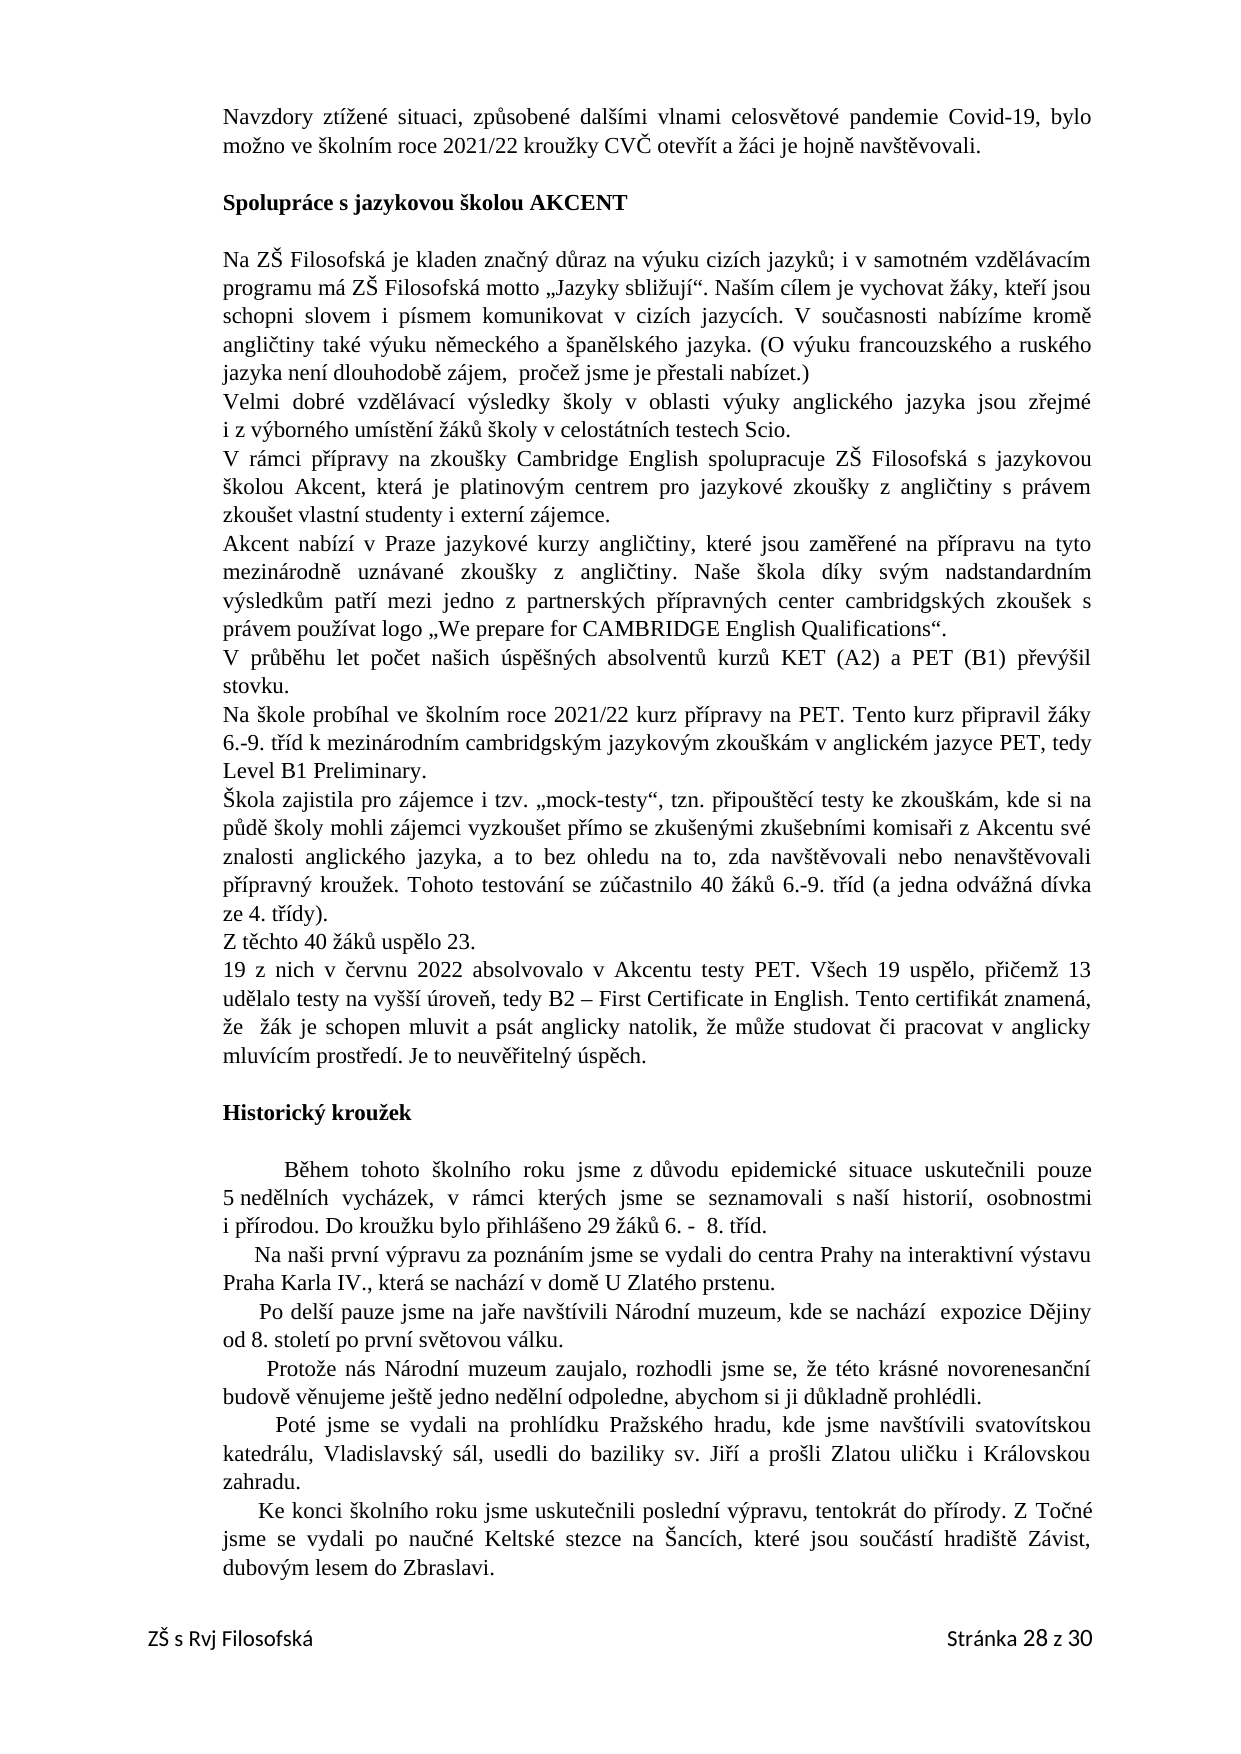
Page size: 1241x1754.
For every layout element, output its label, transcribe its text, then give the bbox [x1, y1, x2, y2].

list Spolupráce s jazykovou školou AKCENT [223, 189, 1093, 215]
list Během tohoto školního roku jsme z důvodu epidemické situace uskutečnili pouze 5 nedělních vycházek, v rámci kterých jsme se seznamovali s naší historií, osobnostmi i přírodou. Do kroužku bylo přihlášeno 29 žáků 6. - 8. tříd. [223, 1156, 1093, 1239]
list Na naši první výpravu za poznáním jsme se vydali do centra Prahy na interaktivní výstavu Praha Karla IV., která se nachází v domě U Zlatého prstenu. [223, 1241, 1093, 1296]
list Na škole probíhal ve školním roce 2021/22 kurz přípravy na PET. Tento kurz připravil žáky 6.-9. tříd k mezinárodním cambridgským jazykovým zkouškám v anglickém jazyce PET, tedy Level B1 Preliminary. [223, 701, 1093, 784]
list V rámci přípravy na zkoušky Cambridge English spolupracuje ZŠ Filosofská s jazykovou školou Akcent, která je platinovým centrem pro jazykové zkoušky z angličtiny s právem zkoušet vlastní studenty i externí zájemce. [223, 445, 1093, 528]
list Historický kroužek [223, 1099, 1093, 1125]
list Akcent nabízí v Praze jazykové kurzy angličtiny, které jsou zaměřené na přípravu na tyto mezinárodně uznávané zkoušky z angličtiny. Naše škola díky svým nadstandardním výsledkům patří mezi jedno z partnerských přípravných center cambridgských zkoušek s právem používat logo „We prepare for CAMBRIDGE English Qualifications“. [223, 530, 1093, 642]
list V průběhu let počet našich úspěšných absolventů kurzů KET (A2) a PET (B1) převýšil stovku. [223, 644, 1093, 698]
list Škola zajistila pro zájemce i tzv. „mock-testy“, tzn. připouštěcí testy ke zkouškám, kde si na půdě školy mohli zájemci vyzkoušet přímo se zkušenými zkušebními komisaři z Akcentu své znalosti anglického jazyka, a to bez ohledu na to, zda navštěvovali nebo nenavštěvovali přípravný kroužek. Tohoto testování se zúčastnilo 40 žáků 6.-9. tříd (a jedna odvážná dívka ze 4. třídy). [223, 786, 1093, 926]
list Po delší pauze jsme na jaře navštívili Národní muzeum, kde se nachází expozice Dějiny od 8. století po první světovou válku. [223, 1298, 1093, 1353]
list Poté jsme se vydali na prohlídku Pražského hradu, kde jsme navštívili svatovítskou katedrálu, Vladislavský sál, usedli do baziliky sv. Jiří a prošli Zlatou uličku i Královskou zahradu. [223, 1412, 1093, 1495]
list Ke konci školního roku jsme uskutečnili poslední výpravu, tentokrát do přírody. Z Točné jsme se vydali po naučné Keltské stezce na Šancích, které jsou součástí hradiště Závist, dubovým lesem do Zbraslavi. [223, 1497, 1093, 1580]
list Na ZŠ Filosofská je kladen značný důraz na výuku cizích jazyků; i v samotném vzdělávacím programu má ZŠ Filosofská motto „Jazyky sbližují“. Naším cílem je vychovat žáky, kteří jsou schopni slovem i písmem komunikovat v cizích jazycích. V současnosti nabízíme kromě angličtiny také výuku německého a španělského jazyka. (O výuku francouzského a ruského jazyka není dlouhodobě zájem, pročež jsme je přestali nabízet.) [223, 246, 1093, 386]
list Velmi dobré vzdělávací výsledky školy v oblasti výuky anglického jazyka jsou zřejmé i z výborného umístění žáků školy v celostátních testech Scio. [223, 388, 1093, 443]
list 19 z nich v červnu 2022 absolvovalo v Akcentu testy PET. Všech 19 uspělo, přičemž 13 udělalo testy na vyšší úroveň, tedy B2 – First Certificate in English. Tento certifikát znamená, že žák je schopen mluvit a psát anglicky natolik, že může studovat či pracovat v anglicky mluvícím prostředí. Je to neuvěřitelný úspěch. [223, 957, 1093, 1068]
list Protože nás Národní muzeum zaujalo, rozhodli jsme se, že této krásné novorenesanční budově věnujeme ještě jedno nedělní odpoledne, abychom si ji důkladně prohlédli. [223, 1355, 1093, 1409]
list Navzdory ztížené situaci, způsobené dalšími vlnami celosvětové pandemie Covid-19, bylo možno ve školním roce 2021/22 kroužky CVČ otevřít a žáci je hojně navštěvovali. [223, 103, 1093, 158]
list Z těchto 40 žáků uspělo 23. [223, 928, 1093, 954]
